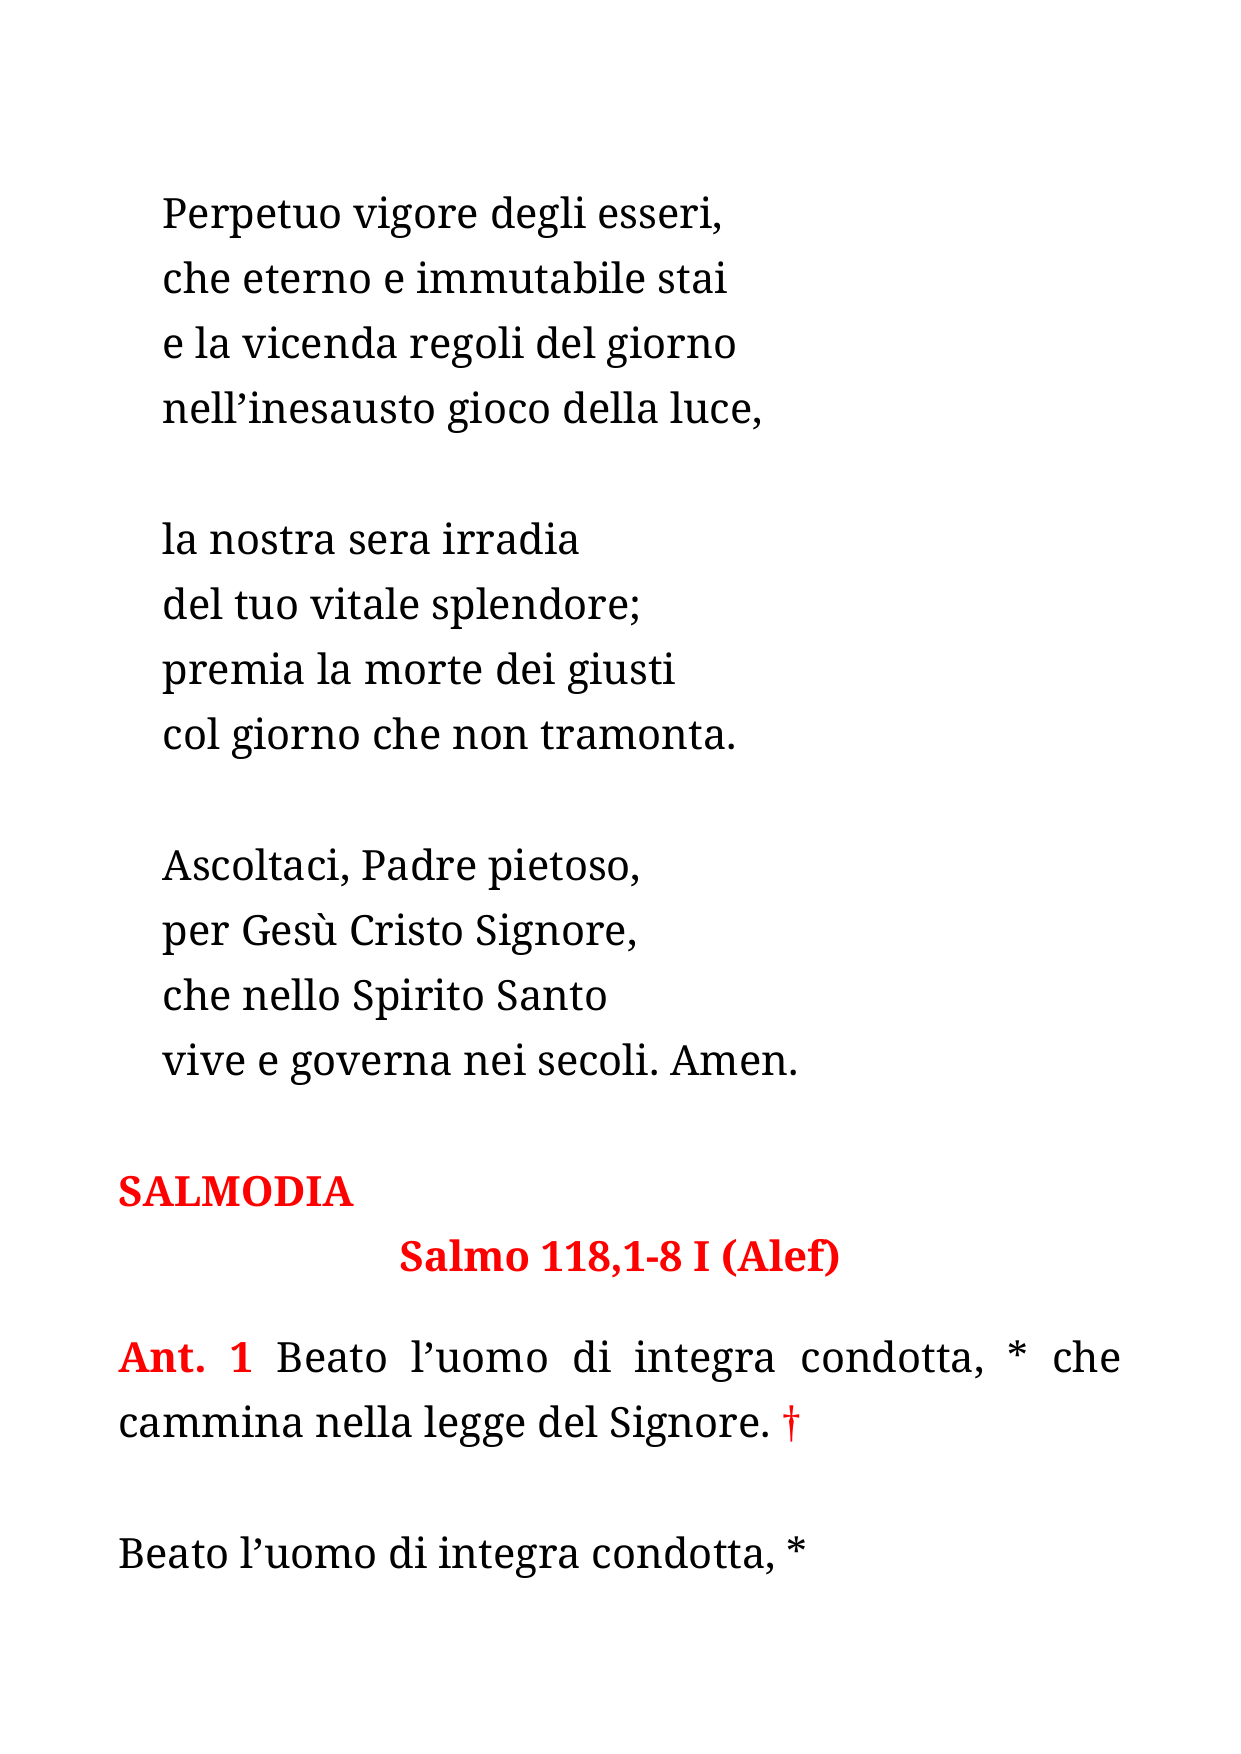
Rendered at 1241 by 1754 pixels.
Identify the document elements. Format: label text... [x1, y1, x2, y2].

text Ascoltaci, Padre pietoso, [162, 836, 1122, 892]
text vive e governa nei secoli. Amen. [162, 1031, 1122, 1088]
text SALMODIA [118, 1162, 1122, 1218]
text Salmo 118,1-8 I (Alef) [118, 1227, 1122, 1284]
text la nostra sera irradia [162, 509, 1122, 566]
text col giorno che non tramonta. [162, 705, 1122, 762]
text nell’inesausto gioco della luce, [162, 379, 1122, 436]
text Beato l’uomo di integra condotta, * [118, 1524, 1122, 1580]
text e la vicenda regoli del giorno [162, 314, 1122, 371]
text per Gesù Cristo Signore, [162, 901, 1122, 958]
text che nello Spirito Santo [162, 966, 1122, 1023]
text che eterno e immutabile stai [162, 249, 1122, 306]
text del tuo vitale splendore; [162, 575, 1122, 632]
text Perpetuo vigore degli esseri, [162, 183, 1122, 240]
text Ant. 1 Beato l’uomo di integra condotta, * che cammina nella legge del Signore. † [118, 1328, 1122, 1450]
text premia la morte dei giusti [162, 640, 1122, 697]
